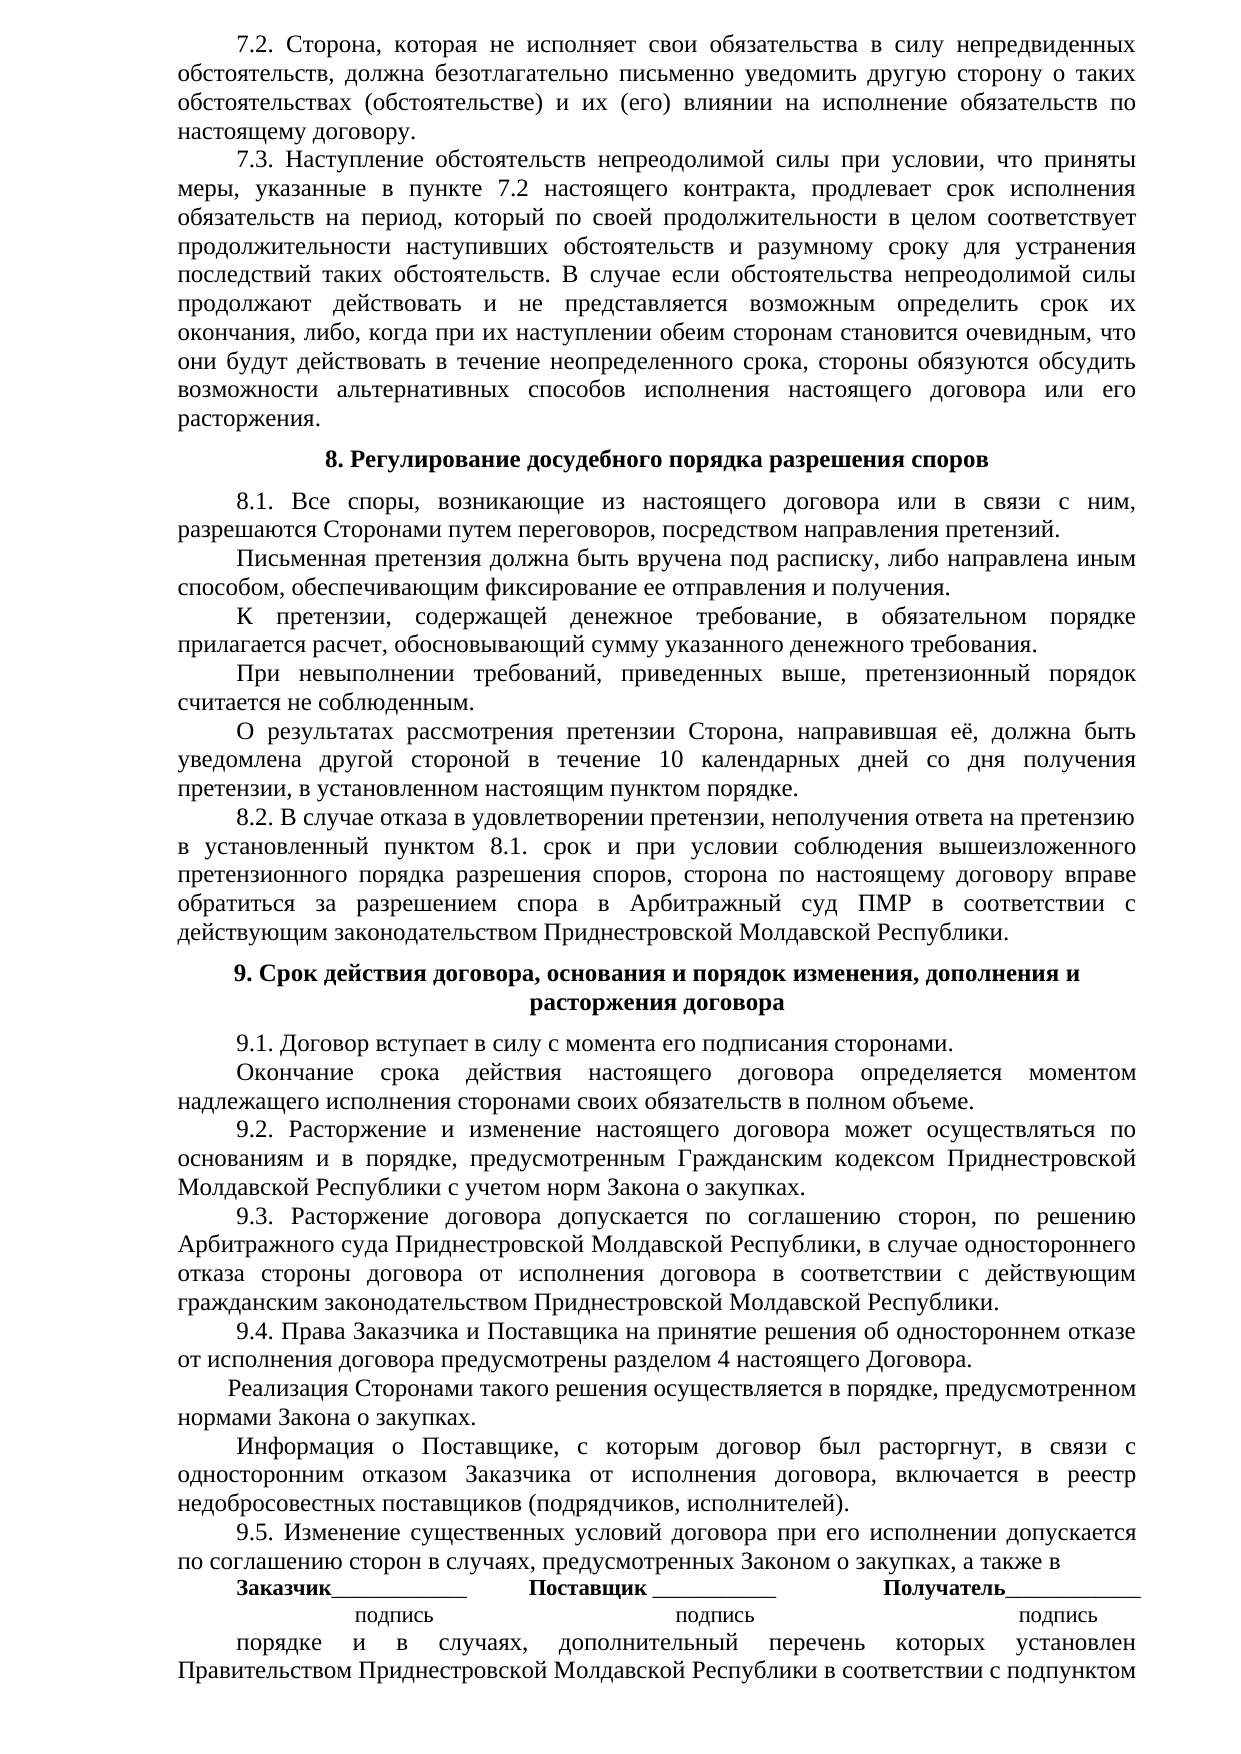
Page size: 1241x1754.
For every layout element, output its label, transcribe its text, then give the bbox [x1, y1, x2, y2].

text 8. Регулирование досудебного порядка разрешения споров [177, 444, 1137, 473]
text 7.3. Наступление обстоятельств непреодолимой силы при условии, что приняты меры, указанные в пункте 7.2 настоящего контракта, продлевает срок исполнения обязательств на период, который по своей продолжительности в целом соответствует продолжительности наступивших обстоятельств и разумному сроку для устранения последствий таких обстоятельств. В случае если обстоятельства непреодолимой силы продолжают действовать и не представляется возможным определить срок их окончания, либо, когда при их наступлении обеим сторонам становится очевидным, что они будут действовать в течение неопределенного срока, стороны обязуются обсудить возможности альтернативных способов исполнения настоящего договора или его расторжения. [177, 144, 1137, 432]
text 9. Срок действия договора, основания и порядок изменения, дополнения и расторжения договора [177, 958, 1137, 1016]
text К претензии, содержащей денежное требование, в обязательном порядке прилагается расчет, обосновывающий сумму указанного денежного требования. [177, 601, 1137, 658]
text Окончание срока действия настоящего договора определяется моментом надлежащего исполнения сторонами своих обязательств в полном объеме. [177, 1057, 1137, 1114]
text 7.2. Сторона, которая не исполняет свои обязательства в силу непредвиденных обстоятельств, должна безотлагательно письменно уведомить другую сторону о таких обстоятельствах (обстоятельстве) и их (его) влиянии на исполнение обязательств по настоящему договору. [177, 29, 1137, 144]
text в установленный пунктом 8.1. срок и при условии соблюдения вышеизложенного претензионного порядка разрешения споров, сторона по настоящему договору вправе обратиться за разрешением спора в Арбитражный суд ПМР в соответствии с действующим законодательством Приднестровской Молдавской Республики. [177, 831, 1137, 946]
text 8.1. Все споры, возникающие из настоящего договора или в связи с ним, разрешаются Сторонами путем переговоров, посредством направления претензий. [177, 486, 1137, 543]
text 9.4. Права Заказчика и Поставщика на принятие решения об одностороннем отказе от исполнения договора предусмотрены разделом 4 настоящего Договора. [177, 1316, 1137, 1373]
text При невыполнении требований, приведенных выше, претензионный порядок считается не соблюденным. [177, 658, 1137, 716]
text 8.2. В случае отказа в удовлетворении претензии, неполучения ответа на претензию [177, 802, 1137, 831]
text Информация о Поставщике, с которым договор был расторгнут, в связи с односторонним отказом Заказчика от исполнения договора, включается в реестр недобросовестных поставщиков (подрядчиков, исполнителей). [177, 1431, 1137, 1517]
text 9.2. Расторжение и изменение настоящего договора может осуществляться по основаниям и в порядке, предусмотренным Гражданским кодексом Приднестровской Молдавской Республики с учетом норм Закона о закупках. [177, 1114, 1137, 1201]
text О результатах рассмотрения претензии Сторона, направившая её, должна быть уведомлена другой стороной в течение 10 календарных дней со дня получения претензии, в установленном настоящим пунктом порядке. [177, 716, 1137, 802]
text Реализация Сторонами такого решения осуществляется в порядке, предусмотренном нормами Закона о закупках. [177, 1373, 1137, 1431]
text порядке и в случаях, дополнительный перечень которых установлен Правительством Приднестровской Молдавской Республики в соответствии с подпунктом [177, 1627, 1137, 1684]
text Письменная претензия должна быть вручена под расписку, либо направлена иным способом, обеспечивающим фиксирование ее отправления и получения. [177, 543, 1137, 601]
text 9.5. Изменение существенных условий договора при его исполнении допускается по соглашению сторон в случаях, предусмотренных Законом о закупках, а также в [177, 1517, 1137, 1574]
text 9.3. Расторжение договора допускается по соглашению сторон, по решению Арбитражного суда Приднестровской Молдавской Республики, в случае одностороннего отказа стороны договора от исполнения договора в соответствии с действующим гражданским законодательством Приднестровской Молдавской Республики. [177, 1201, 1137, 1316]
text 9.1. Договор вступает в силу с момента его подписания сторонами. [177, 1028, 1137, 1057]
